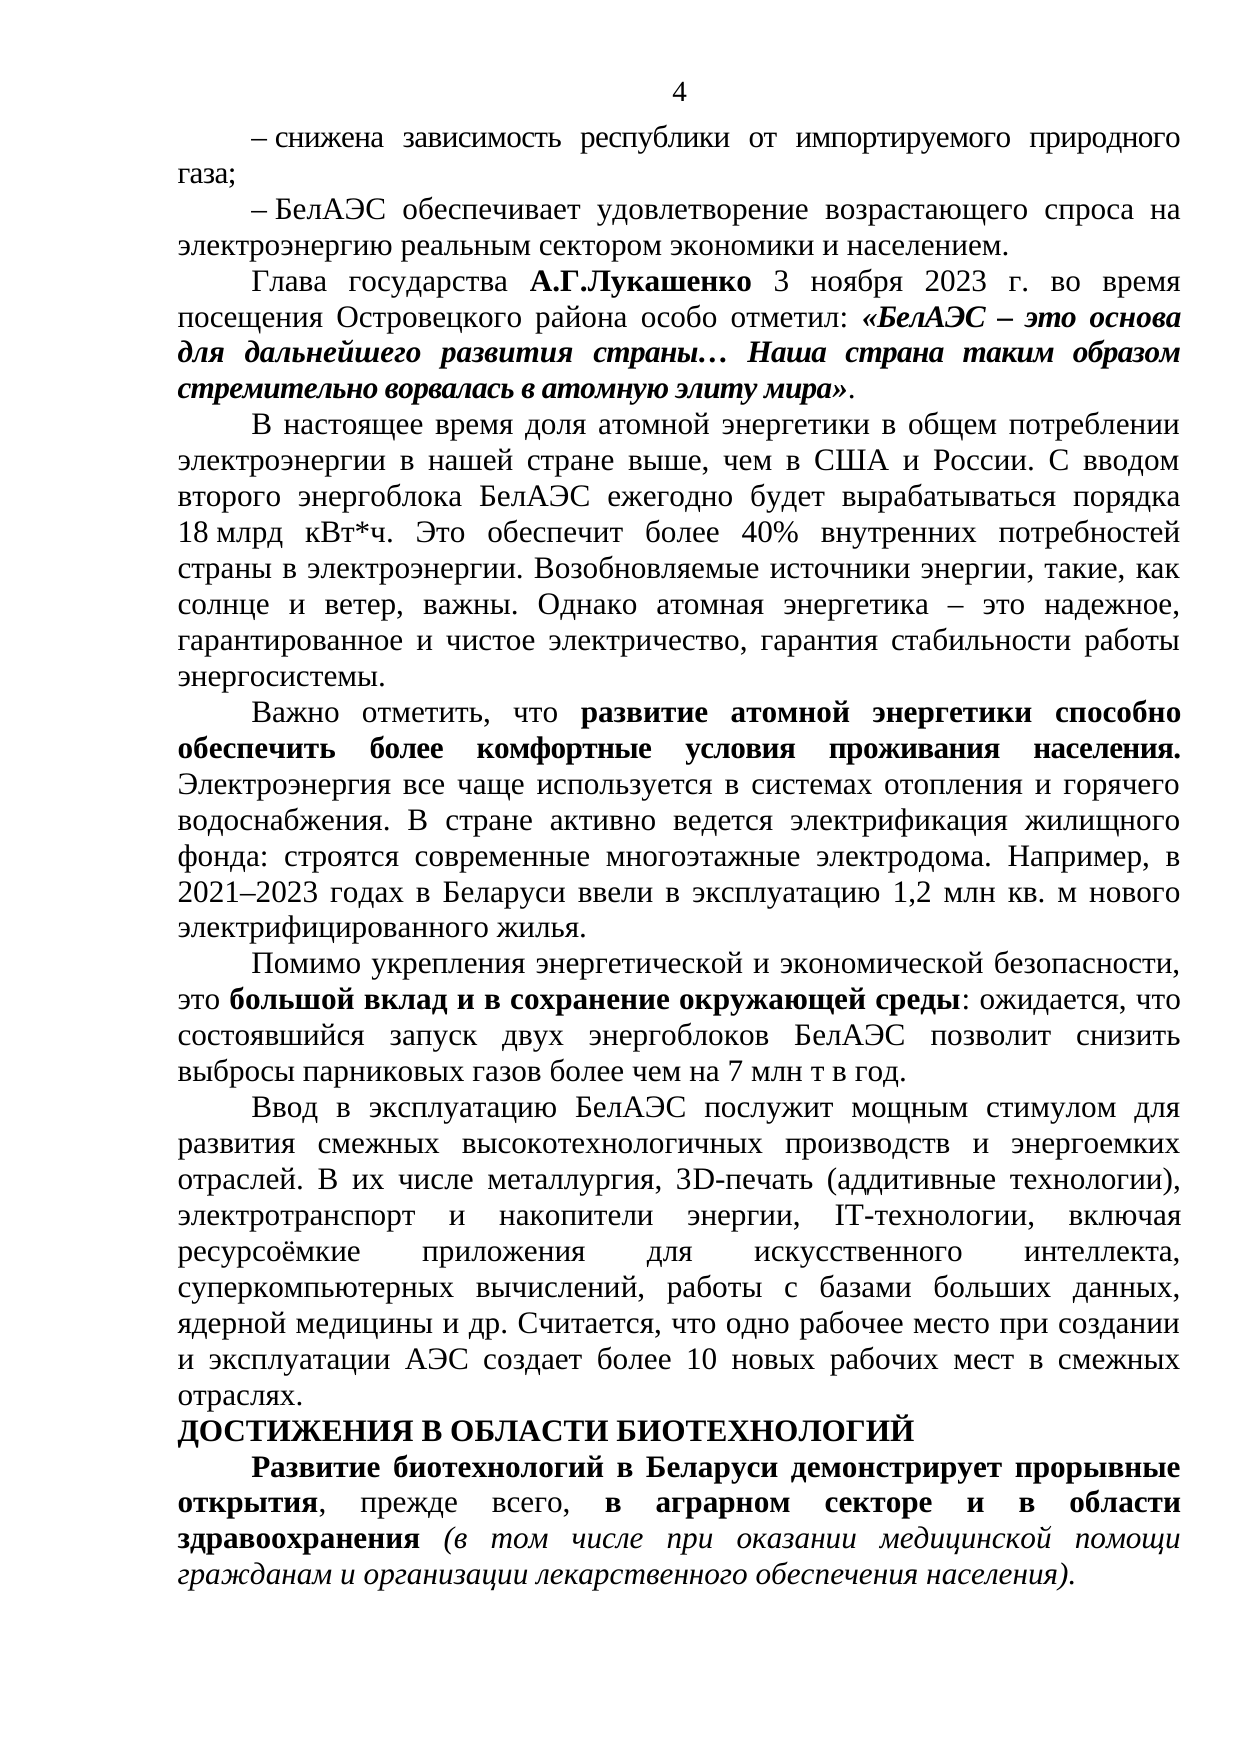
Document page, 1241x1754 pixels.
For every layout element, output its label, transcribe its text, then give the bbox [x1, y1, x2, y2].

text – БелАЭС обеспечивает удовлетворение возрастающего спроса на электроэнергию реальным сектором экономики и населением. [177, 190, 1181, 262]
text Глава государства А.Г.Лукашенко 3 ноября 2023 г. во время посещения Островецкого района особо отметил: «БелАЭС – это основа для дальнейшего развития страны… Наша страна таким образом стремительно ворвалась в атомную элиту мира». [177, 262, 1181, 406]
text ДОСТИЖЕНИЯ В ОБЛАСТИ БИОТЕХНОЛОГИЙ [177, 1412, 1181, 1448]
text Ввод в эксплуатацию БелАЭС послужит мощным стимулом для развития смежных высокотехнологичных производств и энергоемких отраслей. В их числе металлургия, 3D-печать (аддитивные технологии), электротранспорт и накопители энергии, IT-технологии, включая ресурсоёмкие приложения для искусственного интеллекта, суперкомпьютерных вычислений, работы с базами больших данных, ядерной медицины и др. Считается, что одно рабочее место при создании и эксплуатации АЭС создает более 10 новых рабочих мест в смежных отраслях. [177, 1088, 1181, 1412]
text В настоящее время доля атомной энергетики в общем потреблении электроэнергии в нашей стране выше, чем в США и России. С вводом второго энергоблока БелАЭС ежегодно будет вырабатываться порядка 18 млрд кВт*ч. Это обеспечит более 40% внутренних потребностей страны в электроэнергии. Возобновляемые источники энергии, такие, как солнце и ветер, важны. Однако атомная энергетика – это надежное, гарантированное и чистое электричество, гарантия стабильности работы энергосистемы. [177, 406, 1181, 693]
text Важно отметить, что развитие атомной энергетики способно обеспечить более комфортные условия проживания населения. Электроэнергия все чаще используется в системах отопления и горячего водоснабжения. В стране активно ведется электрификация жилищного фонда: строятся современные многоэтажные электродома. Например, в 2021–2023 годах в Беларуси ввели в эксплуатацию 1,2 млн кв. м нового электрифицированного жилья. [177, 693, 1181, 945]
text Развитие биотехнологий в Беларуси демонстрирует прорывные открытия, прежде всего, в аграрном секторе и в области здравоохранения (в том числе при оказании медицинской помощи гражданам и организации лекарственного обеспечения населения). [177, 1448, 1181, 1592]
text – снижена зависимость республики от импортируемого природного газа; [177, 118, 1181, 190]
text Помимо укрепления энергетической и экономической безопасности, это большой вклад и в сохранение окружающей среды: ожидается, что состоявшийся запуск двух энергоблоков БелАЭС позволит снизить выбросы парниковых газов более чем на 7 млн т в год. [177, 945, 1181, 1088]
